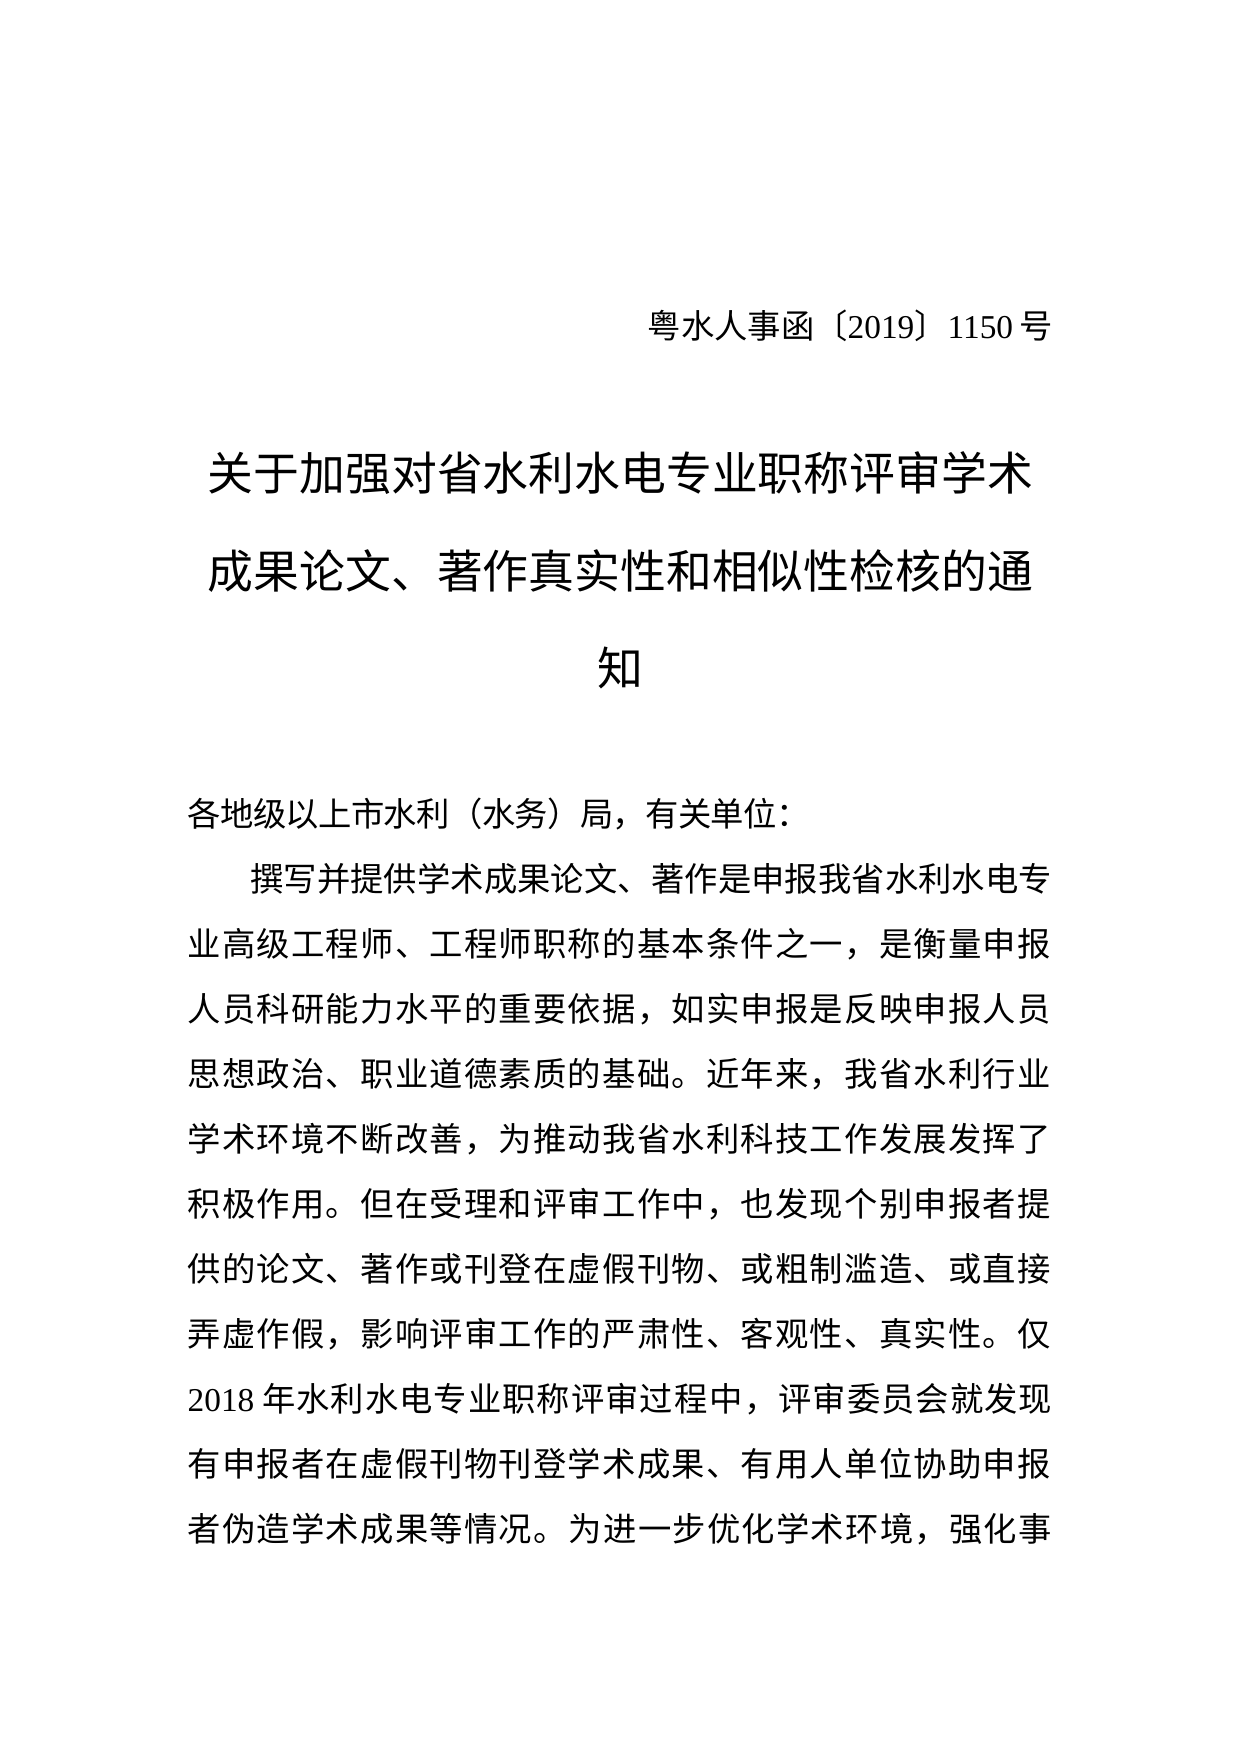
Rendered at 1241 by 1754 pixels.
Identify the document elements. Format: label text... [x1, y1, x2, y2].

text 关于加强对省水利水电专业职称评审学术成果论文、著作真实性和相似性检核的通知 [187, 422, 1053, 714]
text 粤水人事函〔2019〕1150号 [187, 292, 1053, 357]
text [187, 844, 1053, 1559]
text 各地级以上市水利（水务）局，有关单位： [187, 779, 1053, 844]
